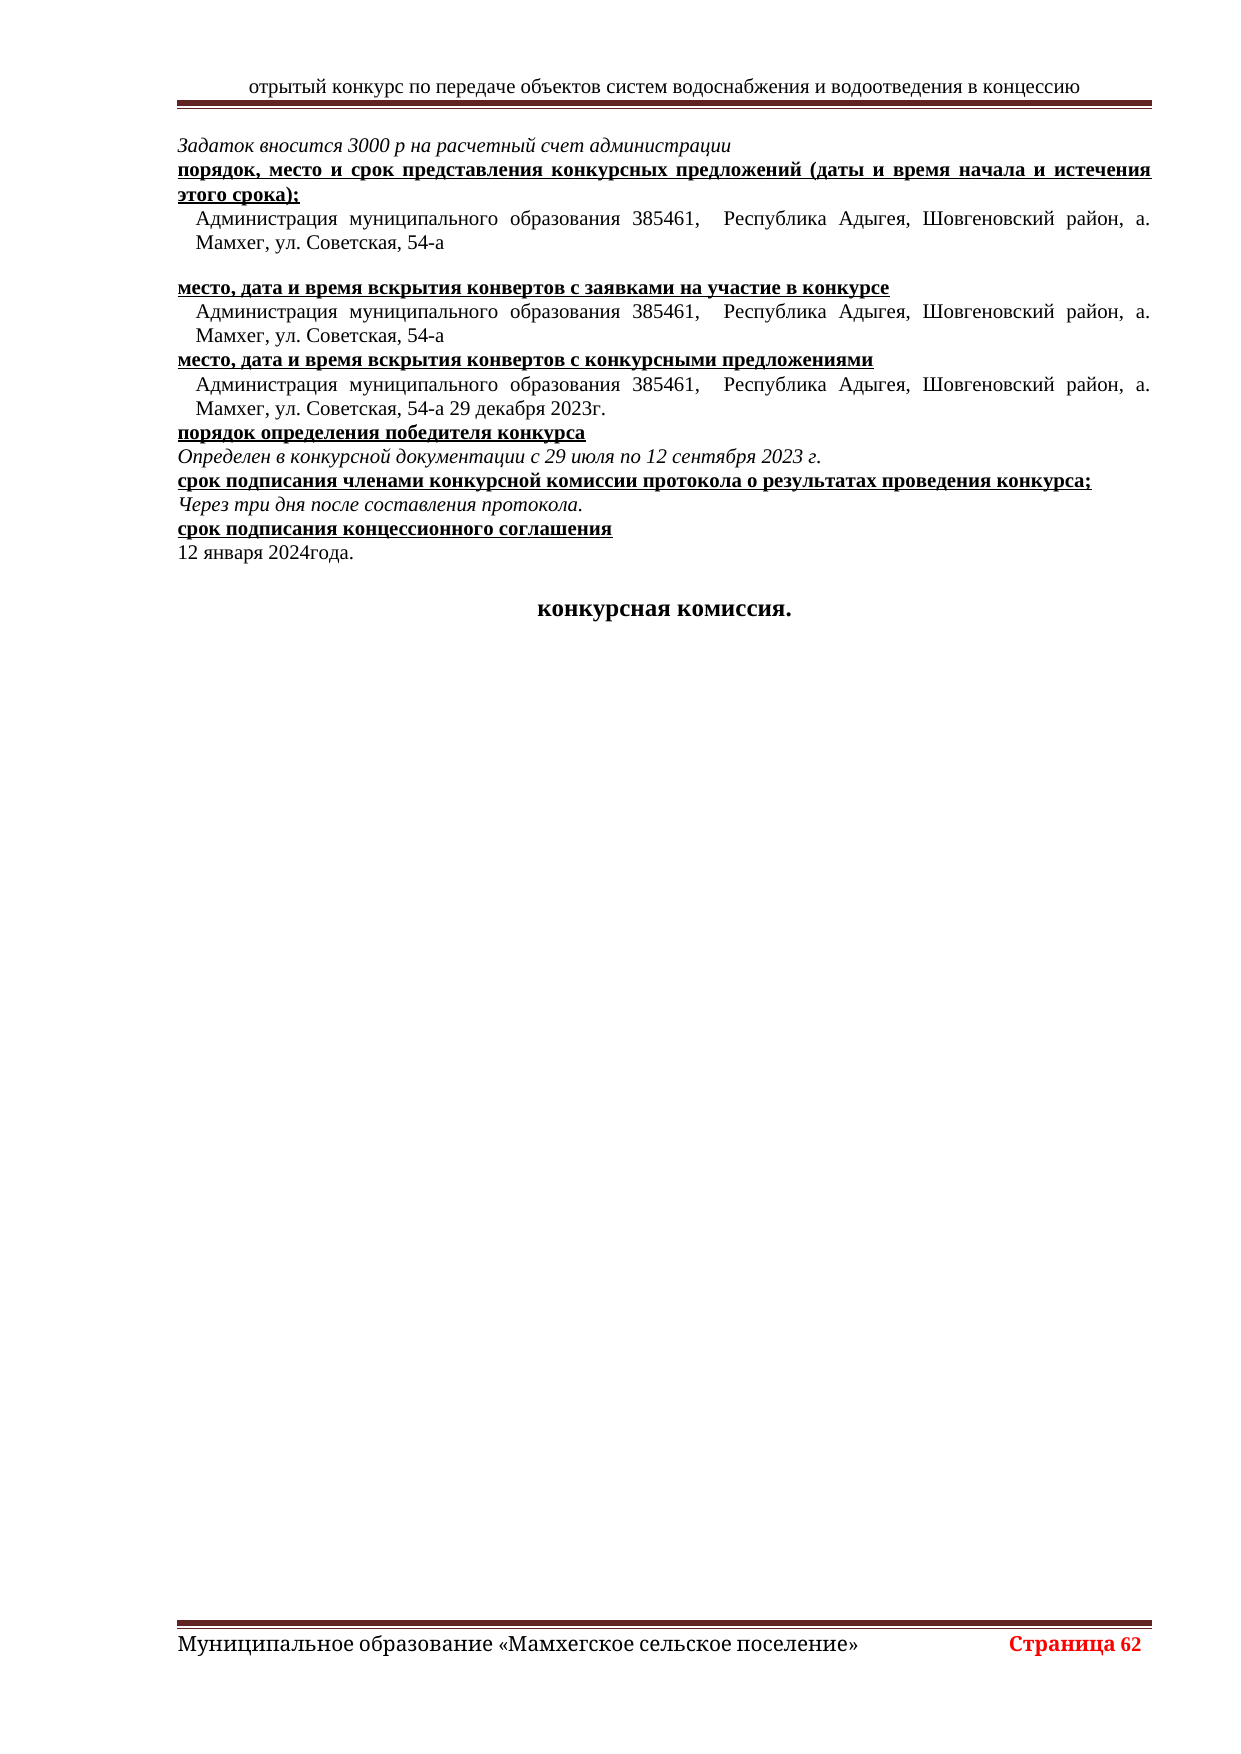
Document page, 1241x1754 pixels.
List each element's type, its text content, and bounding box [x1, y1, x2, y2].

text порядок определения победителя конкурса [177, 419, 1152, 444]
text срок подписания членами конкурсной комиссии протокола о результатах проведения конкурса; [177, 468, 1152, 492]
text Через три дня после составления протокола. [177, 492, 1152, 516]
text Определен в конкурсной документации с 29 июля по 12 сентября 2023 г. [177, 444, 1152, 468]
text Администрация муниципального образования 385461, Республика Адыгея, Шовгеновский район, а. Мамхег, ул. Советская, 54-а [195, 299, 1152, 347]
text Задаток вносится 3000 р на расчетный счет администрации [177, 133, 1152, 157]
text 12 января 2024года. [177, 540, 1152, 564]
text порядок, место и срок представления конкурсных предложений (даты и время начала и истечения этого срока); [177, 179, 1152, 206]
text Администрация муниципального образования 385461, Республика Адыгея, Шовгеновский район, а. Мамхег, ул. Советская, 54-а 29 декабря 2023г. [195, 371, 1152, 419]
text место, дата и время вскрытия конвертов с заявками на участие в конкурсе [177, 275, 1152, 299]
text Администрация муниципального образования 385461, Республика Адыгея, Шовгеновский район, а. Мамхег, ул. Советская, 54-а [195, 206, 1152, 254]
text порядок, место и срок представления конкурсных предложений (даты и время начала и истечения этого срока); [177, 157, 1152, 178]
text конкурсная комиссия. [177, 593, 1152, 621]
text место, дата и время вскрытия конвертов с конкурсными предложениями [177, 347, 1152, 371]
text срок подписания концессионного соглашения [177, 516, 1152, 540]
